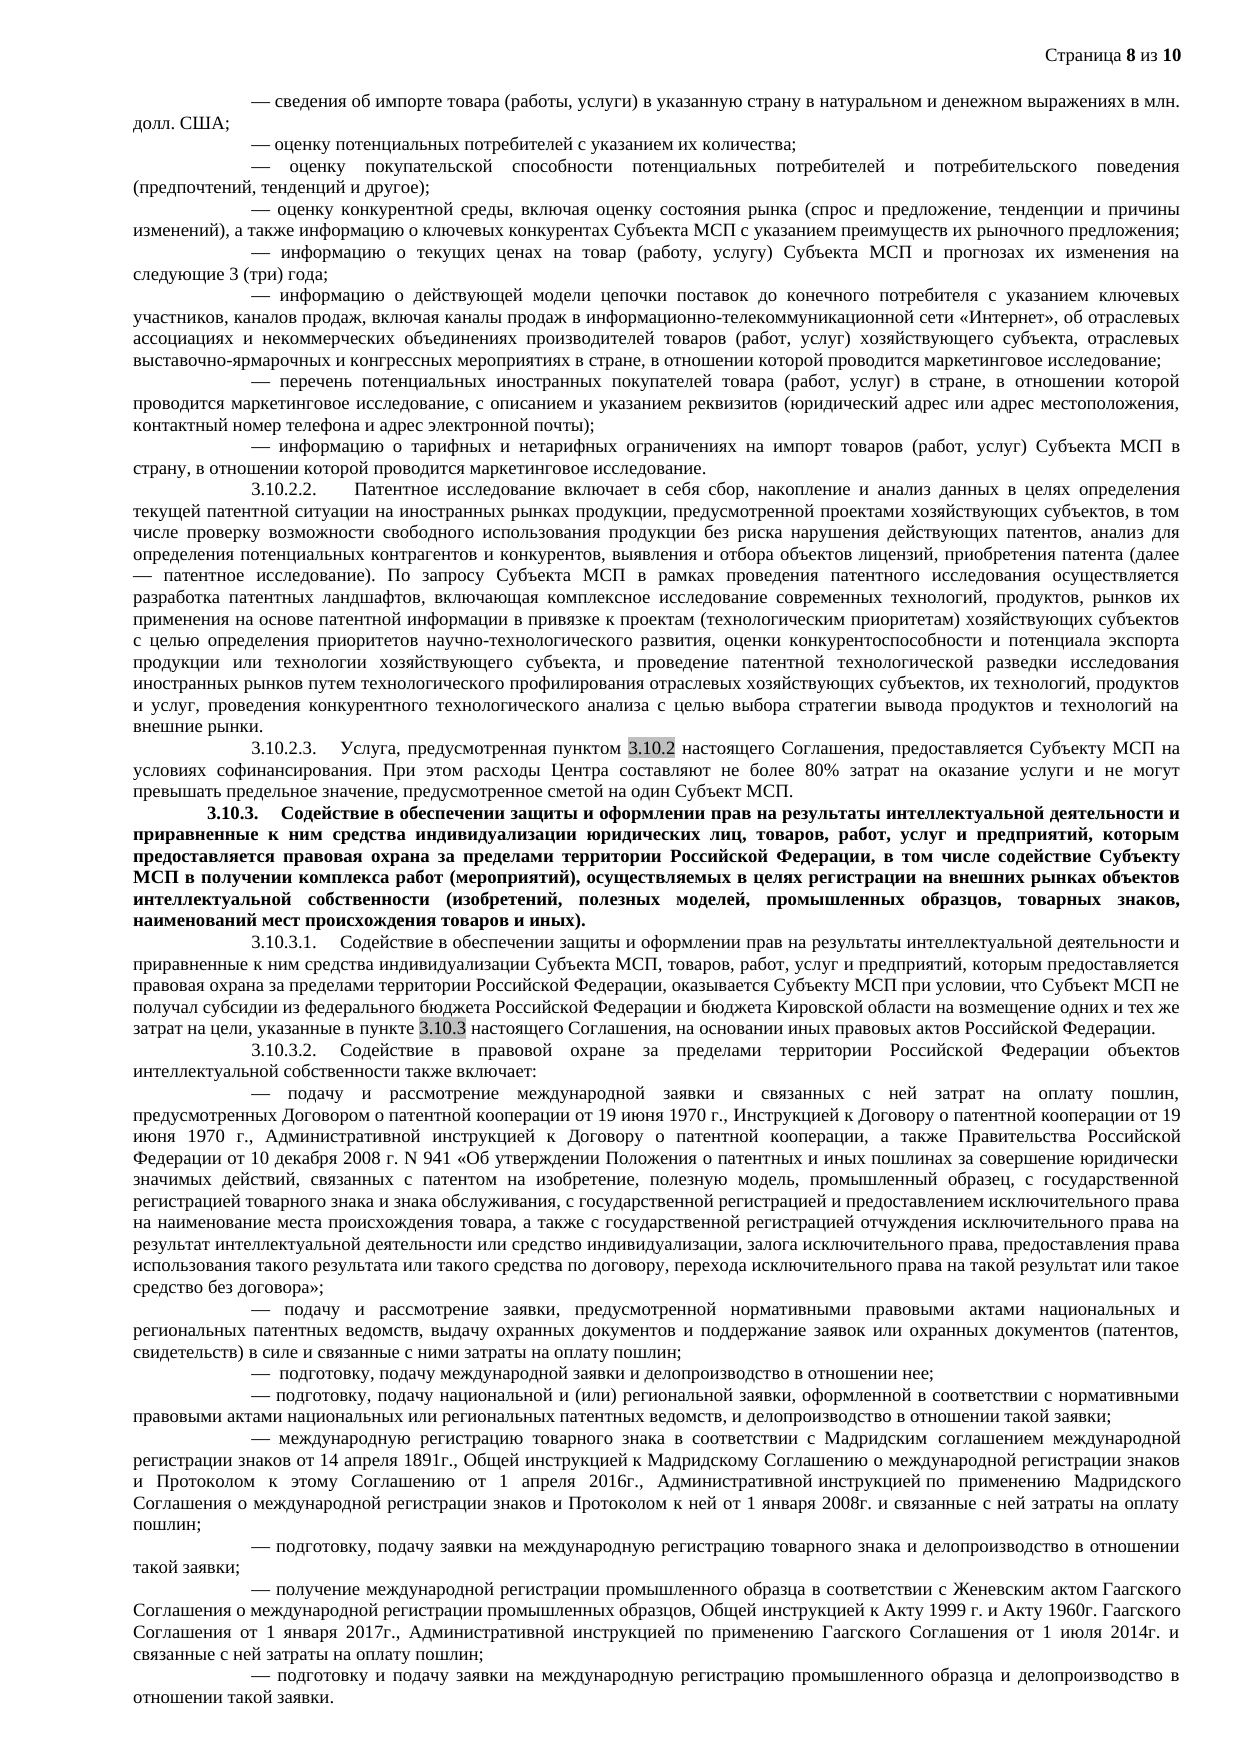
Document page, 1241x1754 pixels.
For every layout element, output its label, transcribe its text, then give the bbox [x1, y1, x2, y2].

text — получение международной регистрации промышленного образца в соответствии с Женевским актом Гаагского Соглашения о международной регистрации промышленных образцов, Общей инструкцией к Акту 1999 г. и Акту 1960г. Гаагского Соглашения от 1 января 2017г., Административной инструкцией по применению Гаагского Соглашения от 1 июля 2014г. и связанные с ней затраты на оплату пошлин; [133, 1578, 1181, 1664]
text — подготовку, подачу национальной и (или) региональной заявки, оформленной в соответствии с нормативными правовыми актами национальных или региональных патентных ведомств, и делопроизводство в отношении такой заявки; [133, 1384, 1181, 1427]
text — информацию о текущих ценах на товар (работу, услугу) Субъекта МСП и прогнозах их изменения на следующие 3 (три) года; [133, 241, 1181, 284]
text — информацию о действующей модели цепочки поставок до конечного потребителя с указанием ключевых участников, каналов продаж, включая каналы продаж в информационно-телекоммуникационной сети «Интернет», об отраслевых ассоциациях и некоммерческих объединениях производителей товаров (работ, услуг) хозяйствующего субъекта, отраслевых выставочно-ярмарочных и конгрессных мероприятиях в стране, в отношении которой проводится маркетинговое исследование; [133, 284, 1181, 370]
text — оценку покупательской способности потенциальных потребителей и потребительского поведения (предпочтений, тенденций и другое); [133, 155, 1181, 198]
text — сведения об импорте товара (работы, услуги) в указанную страну в натуральном и денежном выражениях в млн. долл. США; [133, 90, 1181, 133]
text — подготовку, подачу международной заявки и делопроизводство в отношении нее; [133, 1362, 1181, 1384]
text — информацию о тарифных и нетарифных ограничениях на импорт товаров (работ, услуг) Субъекта МСП в страну, в отношении которой проводится маркетинговое исследование. [133, 435, 1181, 478]
text — подачу и рассмотрение заявки, предусмотренной нормативными правовыми актами национальных и региональных патентных ведомств, выдачу охранных документов и поддержание заявок или охранных документов (патентов, свидетельств) в силе и связанные с ними затраты на оплату пошлин; [133, 1297, 1181, 1362]
list Патентное исследование включает в себя сбор, накопление и анализ данных в целях определения текущей патентной ситуации на иностранных рынках продукции, предусмотренной проектами хозяйствующих субъектов, в том числе проверку возможности свободного использования продукции без риска нарушения действующих патентов, анализ для определения потенциальных контрагентов и конкурентов, выявления и отбора объектов лицензий, приобретения патента (далее — патентное исследование). По запросу Субъекта МСП в рамках проведения патентного исследования осуществляется разработка патентных ландшафтов, включающая комплексное исследование современных технологий, продуктов, рынков их применения на основе патентной информации в привязке к проектам (технологическим приоритетам) хозяйствующих субъектов с целью определения приоритетов научно-технологического развития, оценки конкурентоспособности и потенциала экспорта продукции или технологии хозяйствующего субъекта, и проведение патентной технологической разведки исследования иностранных рынков путем технологического профилирования отраслевых хозяйствующих субъектов, их технологий, продуктов и услуг, проведения конкурентного технологического анализа с целью выбора стратегии вывода продуктов и технологий на внешние рынки. [133, 478, 1181, 737]
text — подачу и рассмотрение международной заявки и связанных с ней затрат на оплату пошлин, предусмотренных Договором о патентной кооперации от 19 июня 1970 г., Инструкцией к Договору о патентной кооперации от 19 июня 1970 г., Административной инструкцией к Договору о патентной кооперации, а также Правительства Российской Федерации от 10 декабря 2008 г. N 941 «Об утверждении Положения о патентных и иных пошлинах за совершение юридически значимых действий, связанных с патентом на изобретение, полезную модель, промышленный образец, с государственной регистрацией товарного знака и знака обслуживания, с государственной регистрацией и предоставлением исключительного права на наименование места происхождения товара, а также с государственной регистрацией отчуждения исключительного права на результат интеллектуальной деятельности или средство индивидуализации, залога исключительного права, предоставления права использования такого результата или такого средства по договору, перехода исключительного права на такой результат или такое средство без договора»; [133, 1082, 1181, 1297]
text — перечень потенциальных иностранных покупателей товара (работ, услуг) в стране, в отношении которой проводится маркетинговое исследование, с описанием и указанием реквизитов (юридический адрес или адрес местоположения, контактный номер телефона и адрес электронной почты); [133, 370, 1181, 435]
text — подготовку, подачу заявки на международную регистрацию товарного знака и делопроизводство в отношении такой заявки; [133, 1535, 1181, 1578]
list Содействие в обеспечении защиты и оформлении прав на результаты интеллектуальной деятельности и приравненные к ним средства индивидуализации Субъекта МСП, товаров, работ, услуг и предприятий, которым предоставляется правовая охрана за пределами территории Российской Федерации, оказывается Субъекту МСП при условии, что Субъект МСП не получал субсидии из федерального бюджета Российской Федерации и бюджета Кировской области на возмещение одних и тех же затрат на цели, указанные в пункте 3.10.3 настоящего Соглашения, на основании иных правовых актов Российской Федерации. [133, 931, 1181, 1039]
list Содействие в правовой охране за пределами территории Российской Федерации объектов интеллектуальной собственности также включает: [133, 1039, 1181, 1082]
list Содействие в обеспечении защиты и оформлении прав на результаты интеллектуальной деятельности и приравненные к ним средства индивидуализации юридических лиц, товаров, работ, услуг и предприятий, которым предоставляется правовая охрана за пределами территории Российской Федерации, в том числе содействие Субъекту МСП в получении комплекса работ (мероприятий), осуществляемых в целях регистрации на внешних рынках объектов интеллектуальной собственности (изобретений, полезных моделей, промышленных образцов, товарных знаков, наименований мест происхождения товаров и иных). [133, 802, 1181, 931]
text — подготовку и подачу заявки на международную регистрацию промышленного образца и делопроизводство в отношении такой заявки. [133, 1664, 1181, 1707]
text — оценку потенциальных потребителей с указанием их количества; [133, 133, 1181, 155]
text — оценку конкурентной среды, включая оценку состояния рынка (спрос и предложение, тенденции и причины изменений), а также информацию о ключевых конкурентах Субъекта МСП с указанием преимуществ их рыночного предложения; [133, 198, 1181, 241]
list Услуга, предусмотренная пунктом 3.10.2 настоящего Соглашения, предоставляется Субъекту МСП на условиях софинансирования. При этом расходы Центра составляют не более 80% затрат на оказание услуги и не могут превышать предельное значение, предусмотренное сметой на один Субъект МСП. [133, 737, 1181, 802]
text — международную регистрацию товарного знака в соответствии с Мадридским соглашением международной регистрации знаков от 14 апреля 1891г., Общей инструкцией к Мадридскому Соглашению о международной регистрации знаков и Протоколом к этому Соглашению от 1 апреля 2016г., Административной инструкцией по применению Мадридского Соглашения о международной регистрации знаков и Протоколом к ней от 1 января 2008г. и связанные с ней затраты на оплату пошлин; [133, 1427, 1181, 1535]
